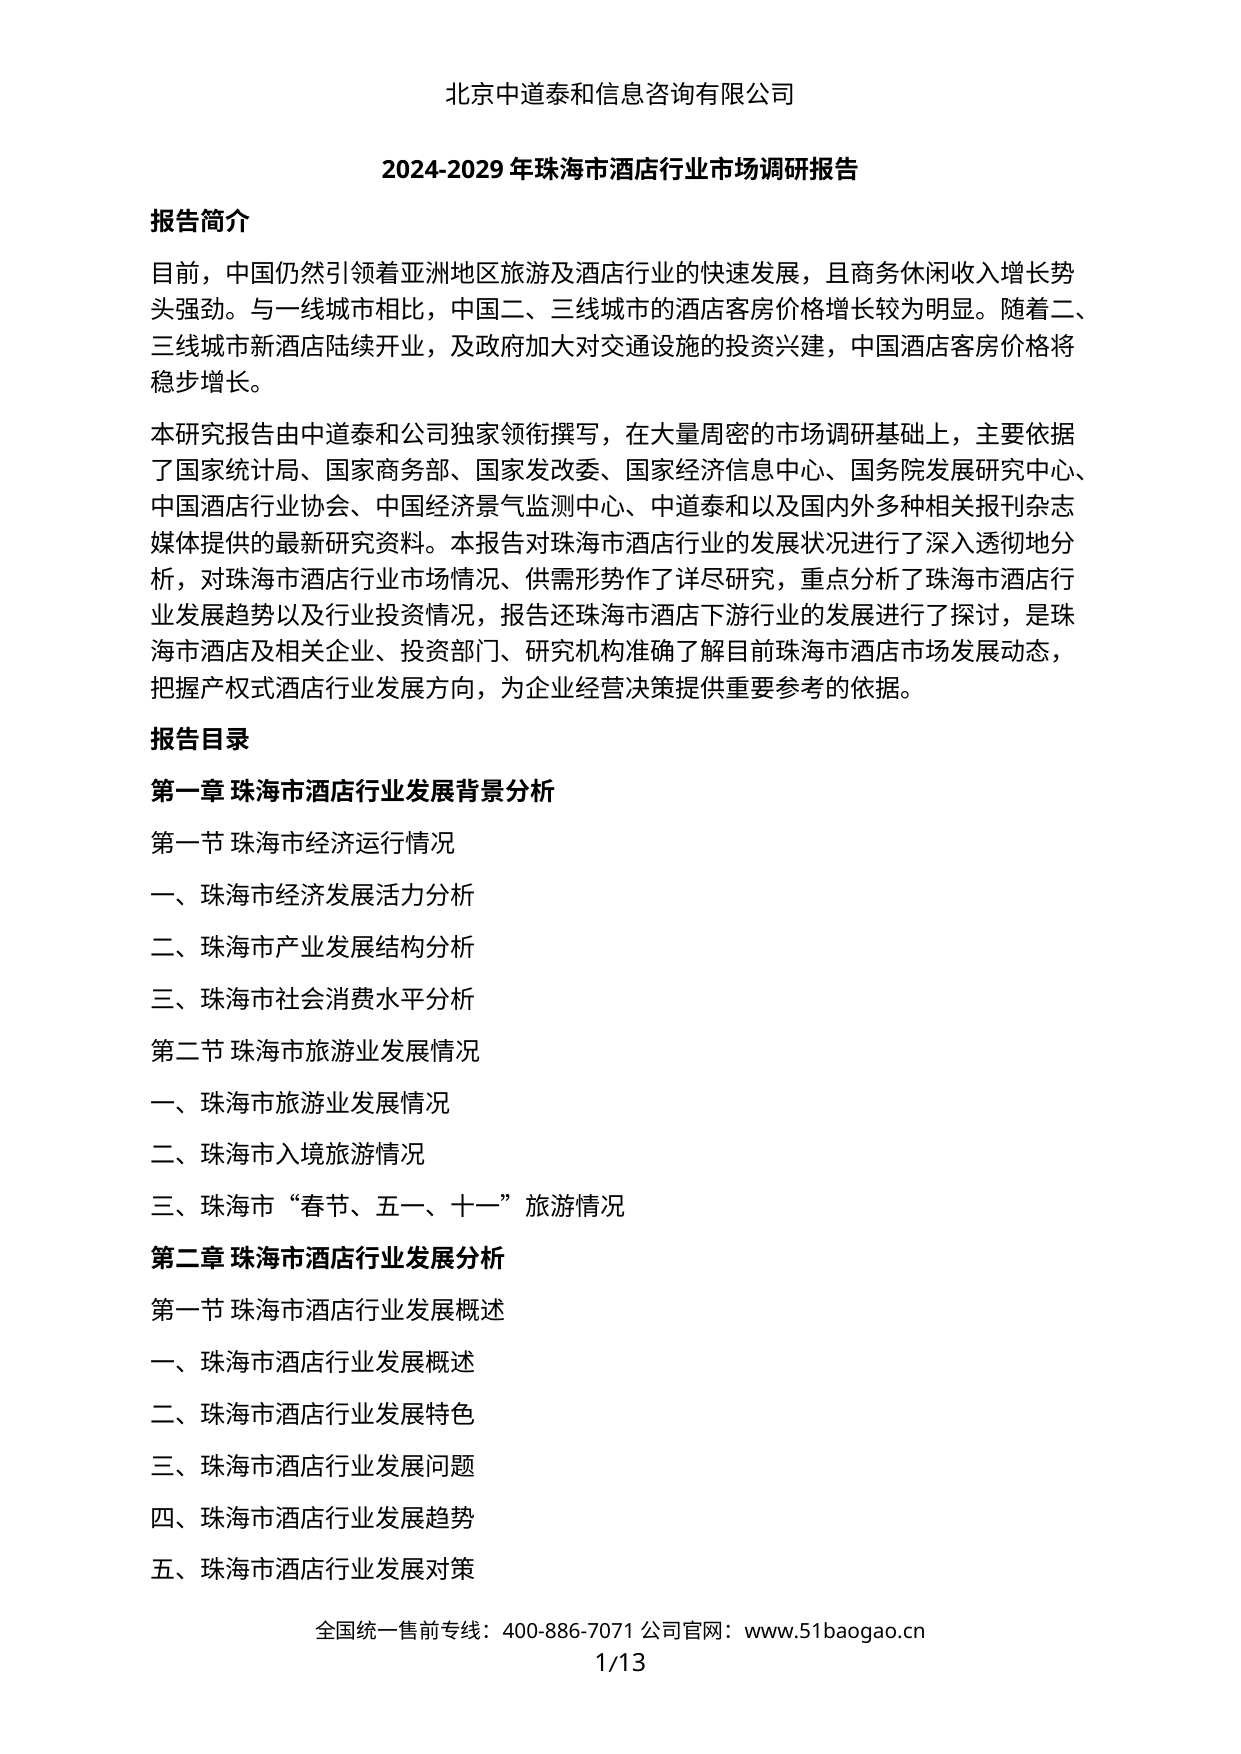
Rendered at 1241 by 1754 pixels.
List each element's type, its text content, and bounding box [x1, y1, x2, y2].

text 三、珠海市“春节、五一、十一”旅游情况 [150, 1187, 1090, 1223]
text 第一节 珠海市经济运行情况 [150, 824, 1090, 860]
text 第二节 珠海市旅游业发展情况 [150, 1031, 1090, 1067]
text 目前，中国仍然引领着亚洲地区旅游及酒店行业的快速发展，且商务休闲收入增长势头强劲。与一线城市相比，中国二、三线城市的酒店客房价格增长较为明显。随着二、三线城市新酒店陆续开业，及政府加大对交通设施的投资兴建，中国酒店客房价格将稳步增长。 [150, 254, 1090, 399]
text 本研究报告由中道泰和公司独家领衔撰写，在大量周密的市场调研基础上，主要依据了国家统计局、国家商务部、国家发改委、国家经济信息中心、国务院发展研究中心、中国酒店行业协会、中国经济景气监测中心、中道泰和以及国内外多种相关报刊杂志媒体提供的最新研究资料。本报告对珠海市酒店行业的发展状况进行了深入透彻地分析，对珠海市酒店行业市场情况、供需形势作了详尽研究，重点分析了珠海市酒店行业发展趋势以及行业投资情况，报告还珠海市酒店下游行业的发展进行了探讨，是珠海市酒店及相关企业、投资部门、研究机构准确了解目前珠海市酒店市场发展动态，把握产权式酒店行业发展方向，为企业经营决策提供重要参考的依据。 [150, 414, 1090, 704]
text 二、珠海市酒店行业发展特色 [150, 1394, 1090, 1431]
text 报告简介 [150, 202, 1090, 238]
text 三、珠海市酒店行业发展问题 [150, 1446, 1090, 1482]
text 二、珠海市入境旅游情况 [150, 1135, 1090, 1171]
text 第二章 珠海市酒店行业发展分析 [150, 1239, 1090, 1275]
text 报告目录 [150, 720, 1090, 756]
text 第一节 珠海市酒店行业发展概述 [150, 1291, 1090, 1327]
text 三、珠海市社会消费水平分析 [150, 979, 1090, 1016]
text 第一章 珠海市酒店行业发展背景分析 [150, 772, 1090, 808]
text 五、珠海市酒店行业发展对策 [150, 1550, 1090, 1586]
text 一、珠海市酒店行业发展概述 [150, 1342, 1090, 1379]
text 四、珠海市酒店行业发展趋势 [150, 1498, 1090, 1534]
text 二、珠海市产业发展结构分析 [150, 927, 1090, 964]
text 一、珠海市经济发展活力分析 [150, 876, 1090, 912]
text 一、珠海市旅游业发展情况 [150, 1083, 1090, 1119]
text 2024-2029年珠海市酒店行业市场调研报告 [150, 150, 1090, 186]
